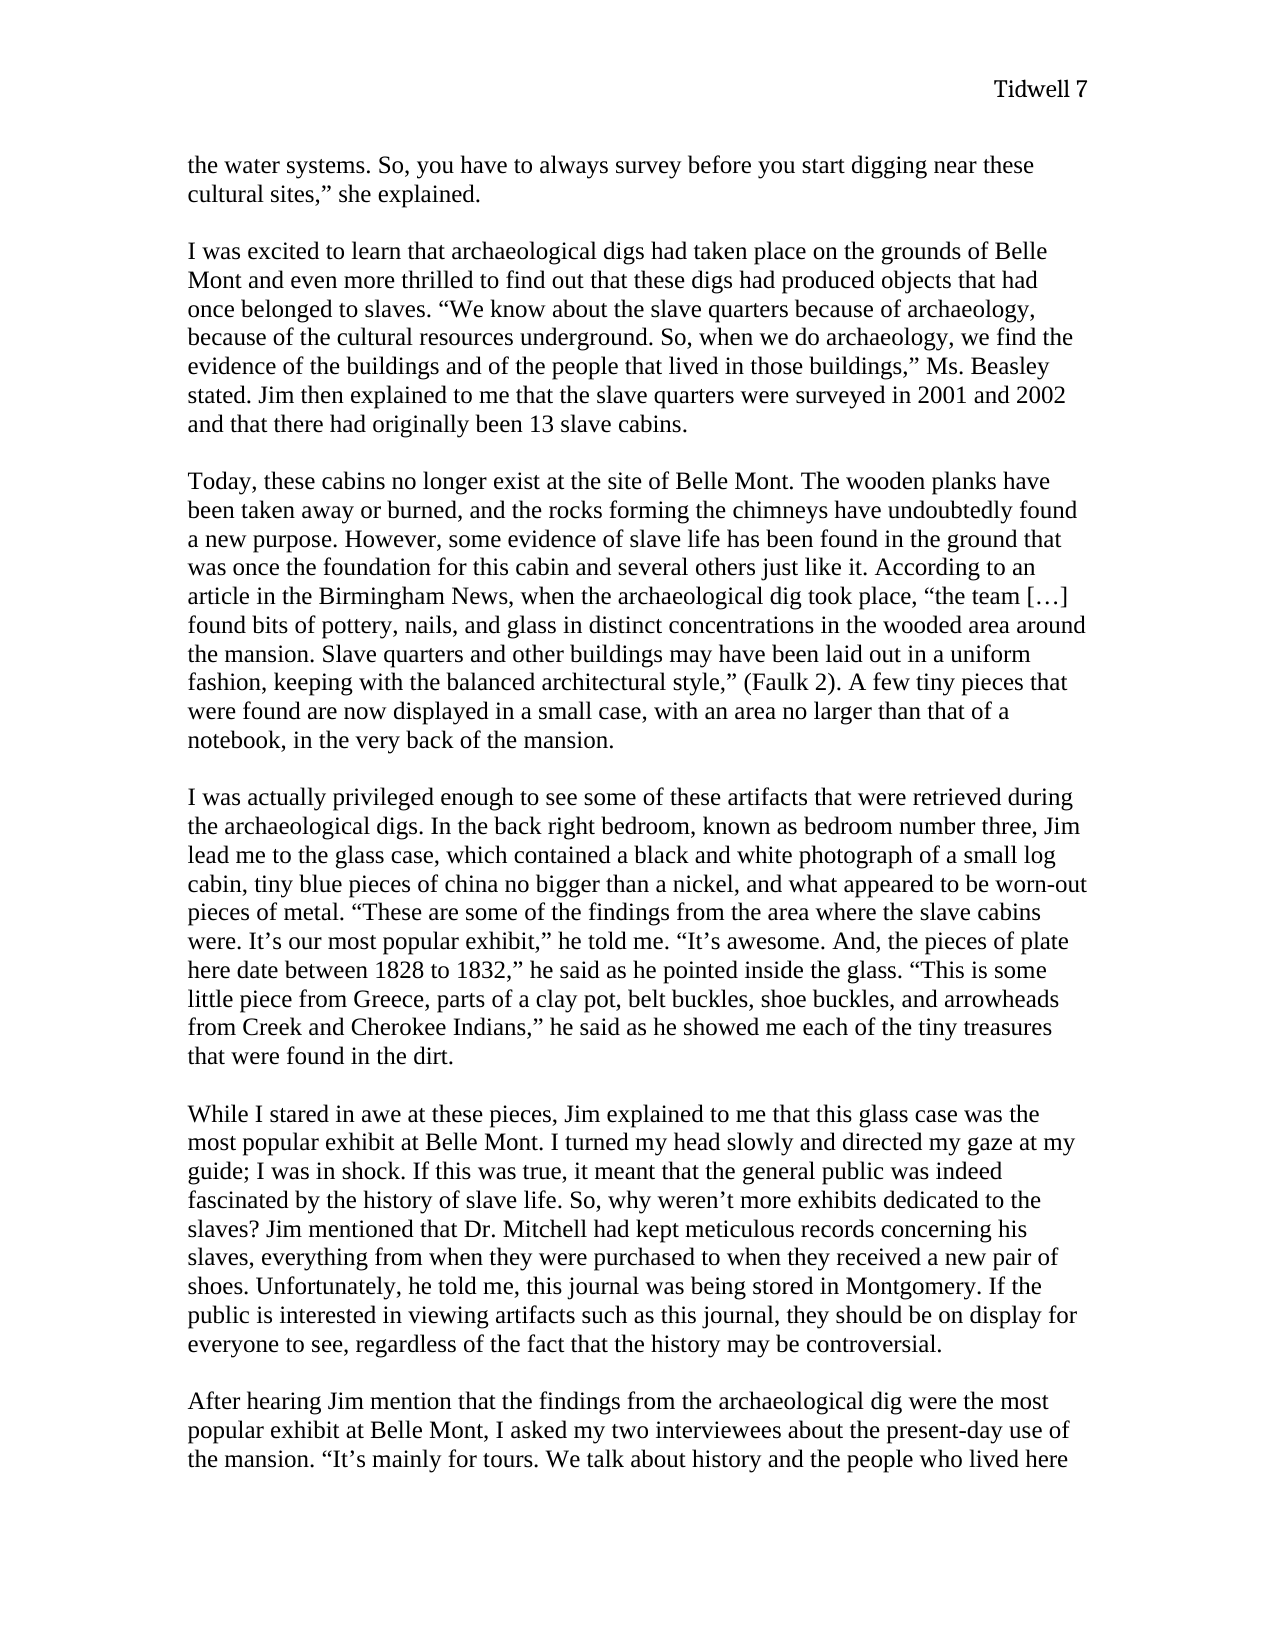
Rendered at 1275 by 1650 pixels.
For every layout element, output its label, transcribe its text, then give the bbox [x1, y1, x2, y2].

text Today, these cabins no longer exist at the site of Belle Mont. The wooden planks have been taken away or burned, and the rocks forming the chimneys have undoubtedly found a new purpose. However, some evidence of slave life has been found in the ground that was once the foundation for this cabin and several others just like it. According to an article in the Birmingham News, when the archaeological dig took place, “the team […] found bits of pottery, nails, and glass in distinct concentrations in the wooded area around the mansion. Slave quarters and other buildings may have been laid out in a uniform fashion, keeping with the balanced architectural style,” (Faulk 2). A few tiny pieces that were found are now displayed in a small case, with an area no larger than that of a notebook, in the very back of the mansion. [187, 466, 1087, 754]
text While I stared in awe at these pieces, Jim explained to me that this glass case was the most popular exhibit at Belle Mont. I turned my head slowly and directed my gaze at my guide; I was in shock. If this was true, it meant that the general public was indeed fascinated by the history of slave life. So, why weren’t more exhibits dedicated to the slaves? Jim mentioned that Dr. Mitchell had kept meticulous records concerning his slaves, everything from when they were purchased to when they received a new pair of shoes. Unfortunately, he told me, this journal was being stored in Montgomery. If the public is interested in viewing artifacts such as this journal, they should be on display for everyone to see, regardless of the fact that the history may be controversial. [187, 1099, 1087, 1357]
text I was actually privileged enough to see some of these artifacts that were retrieved during the archaeological digs. In the back right bedroom, known as bedroom number three, Jim lead me to the glass case, which contained a black and white photograph of a small log cabin, tiny blue pieces of china no bigger than a nickel, and what appeared to be worn-out pieces of metal. “These are some of the findings from the area where the slave cabins were. It’s our most popular exhibit,” he told me. “It’s awesome. And, the pieces of plate here date between 1828 to 1832,” he said as he pointed inside the glass. “This is some little piece from Greece, parts of a clay pot, belt buckles, shoe buckles, and arrowheads from Creek and Cherokee Indians,” he said as he showed me each of the tiny treasures that were found in the dirt. [187, 782, 1087, 1070]
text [187, 1386, 1087, 1472]
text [187, 150, 1087, 207]
text I was excited to learn that archaeological digs had taken place on the grounds of Belle Mont and even more thrilled to find out that these digs had produced objects that had once belonged to slaves. “We know about the slave quarters because of archaeology, because of the cultural resources underground. So, when we do archaeology, we find the evidence of the buildings and of the people that lived in those buildings,” Ms. Beasley stated. Jim then explained to me that the slave quarters were surveyed in 2001 and 2002 and that there had originally been 13 slave cabins. [187, 236, 1087, 437]
